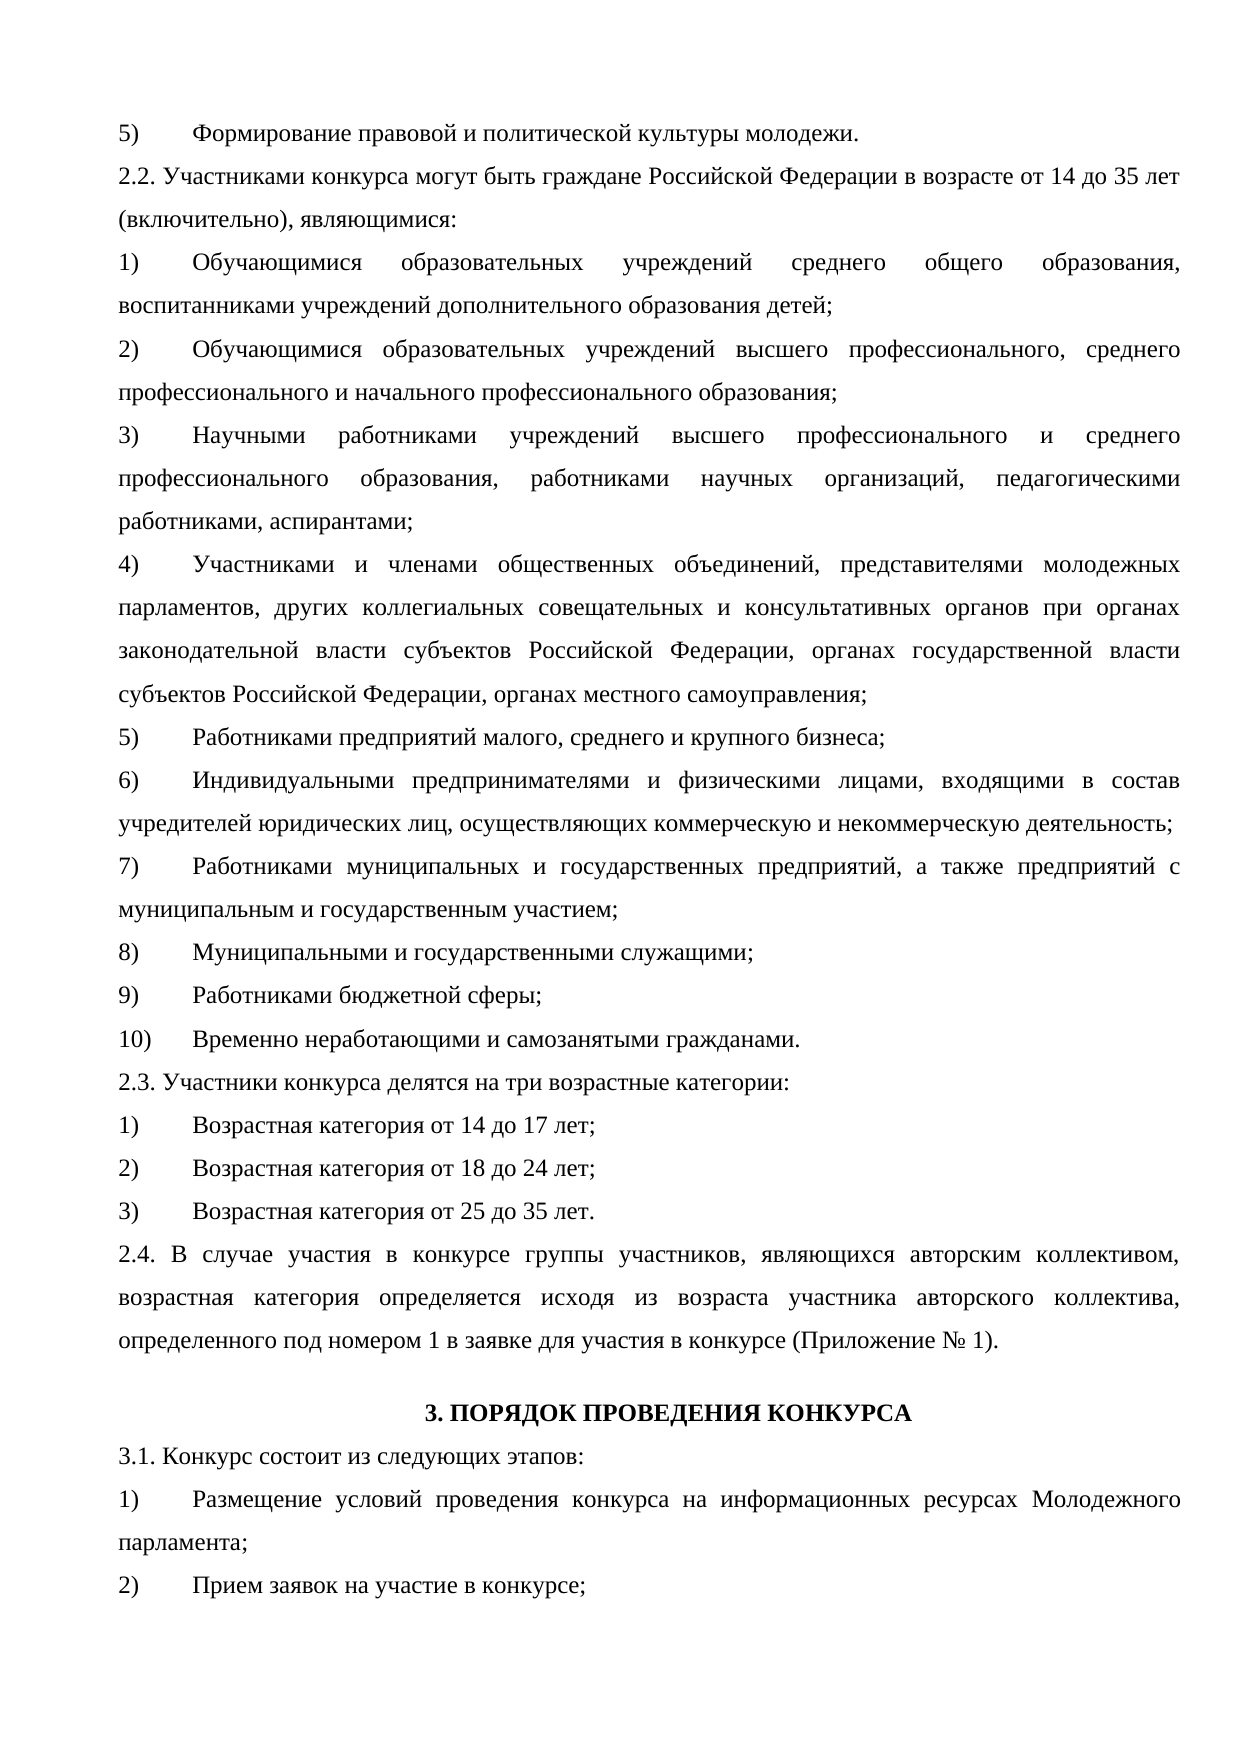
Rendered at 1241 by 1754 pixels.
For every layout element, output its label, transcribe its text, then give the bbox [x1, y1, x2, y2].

text 3. ПОРЯДОК ПРОВЕДЕНИЯ КОНКУРСА [156, 1398, 1181, 1427]
text 2.3. Участники конкурса делятся на три возрастные категории: [118, 1067, 1181, 1096]
list Участниками и членами общественных объединений, представителями молодежных парламентов, других коллегиальных совещательных и консультативных органов при органах законодательной власти субъектов Российской Федерации, органах государственной власти субъектов Российской Федерации, органах местного самоуправления; [118, 549, 1181, 707]
list Временно неработающими и самозанятыми гражданами. [118, 1024, 1181, 1052]
list Научными работниками учреждений высшего профессионального и среднего профессионального образования, работниками научных организаций, педагогическими работниками, аспирантами; [118, 420, 1181, 535]
list Возрастная категория от 25 до 35 лет. [118, 1196, 1181, 1225]
list Формирование правовой и политической культуры молодежи. [118, 118, 1181, 147]
list Муниципальными и государственными служащими; [118, 937, 1181, 966]
text 3.1. Конкурс состоит из следующих этапов: [118, 1441, 1181, 1470]
list Обучающимися образовательных учреждений среднего общего образования, воспитанниками учреждений дополнительного образования детей; [118, 247, 1181, 319]
list Возрастная категория от 18 до 24 лет; [118, 1153, 1181, 1182]
list Работниками предприятий малого, среднего и крупного бизнеса; [118, 722, 1181, 751]
text 2.2. Участниками конкурса могут быть граждане Российской Федерации в возрасте от 14 до 35 лет (включительно), являющимися: [118, 161, 1181, 233]
list Размещение условий проведения конкурса на информационных ресурсах Молодежного парламента; [118, 1484, 1181, 1556]
list Индивидуальными предпринимателями и физическими лицами, входящими в состав учредителей юридических лиц, осуществляющих коммерческую и некоммерческую деятельность; [118, 765, 1181, 837]
list Работниками бюджетной сферы; [118, 981, 1181, 1009]
list Возрастная категория от 14 до 17 лет; [118, 1110, 1181, 1139]
list Прием заявок на участие в конкурсе; [118, 1570, 1181, 1599]
list 2.4. В случае участия в конкурсе группы участников, являющихся авторским коллективом, возрастная категория определяется исходя из возраста участника авторского коллектива, определенного под номером 1 в заявке для участия в конкурсе (Приложение № 1). [118, 1239, 1181, 1354]
list Работниками муниципальных и государственных предприятий, а также предприятий с муниципальным и государственным участием; [118, 851, 1181, 923]
list Обучающимися образовательных учреждений высшего профессионального, среднего профессионального и начального профессионального образования; [118, 334, 1181, 406]
